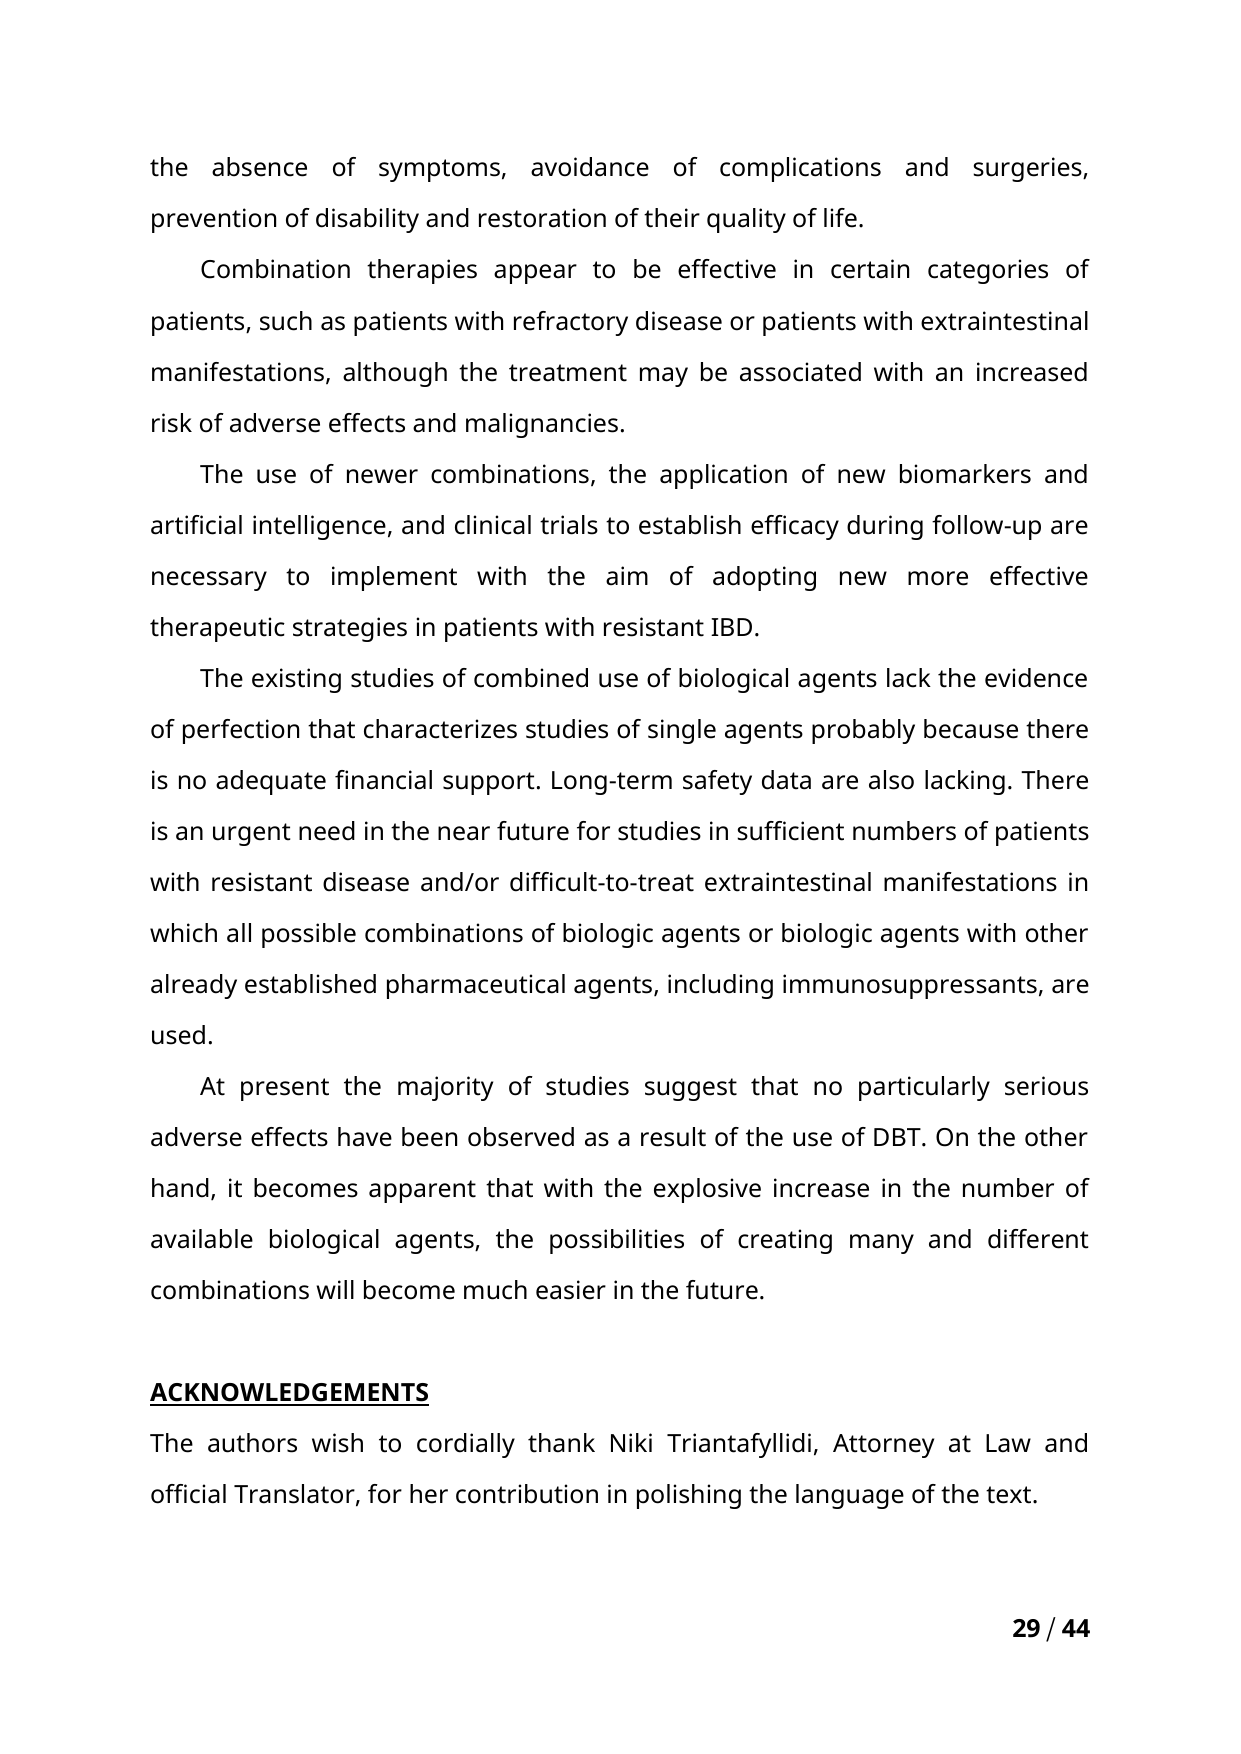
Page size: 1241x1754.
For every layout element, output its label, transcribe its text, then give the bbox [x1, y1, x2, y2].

text Combination therapies appear to be effective in certain categories of patients, such as patients with refractory disease or patients with extraintestinal manifestations, although the treatment may be associated with an increased risk of adverse effects and malignancies. [150, 252, 1090, 439]
text The authors wish to cordially thank Niki Triantafyllidi, Attorney at Law and official Translator, for her contribution in polishing the language of the text. [150, 1426, 1090, 1511]
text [150, 150, 1090, 235]
text At present the majority of studies suggest that no particularly serious adverse effects have been observed as a result of the use of DBT. On the other hand, it becomes apparent that with the explosive increase in the number of available biological agents, the possibilities of creating many and different combinations will become much easier in the future. [150, 1069, 1090, 1307]
text The existing studies of combined use of biological agents lack the evidence of perfection that characterizes studies of single agents probably because there is no adequate financial support. Long-term safety data are also lacking. There is an urgent need in the near future for studies in sufficient numbers of patients with resistant disease and/or difficult-to-treat extraintestinal manifestations in which all possible combinations of biologic agents or biologic agents with other already established pharmaceutical agents, including immunosuppressants, are used. [150, 660, 1090, 1052]
text The use of newer combinations, the application of new biomarkers and artificial intelligence, and clinical trials to establish efficacy during follow-up are necessary to implement with the aim of adopting new more effective therapeutic strategies in patients with resistant IBD. [150, 456, 1090, 643]
text ACKNOWLEDGEMENTS [150, 1375, 1090, 1409]
